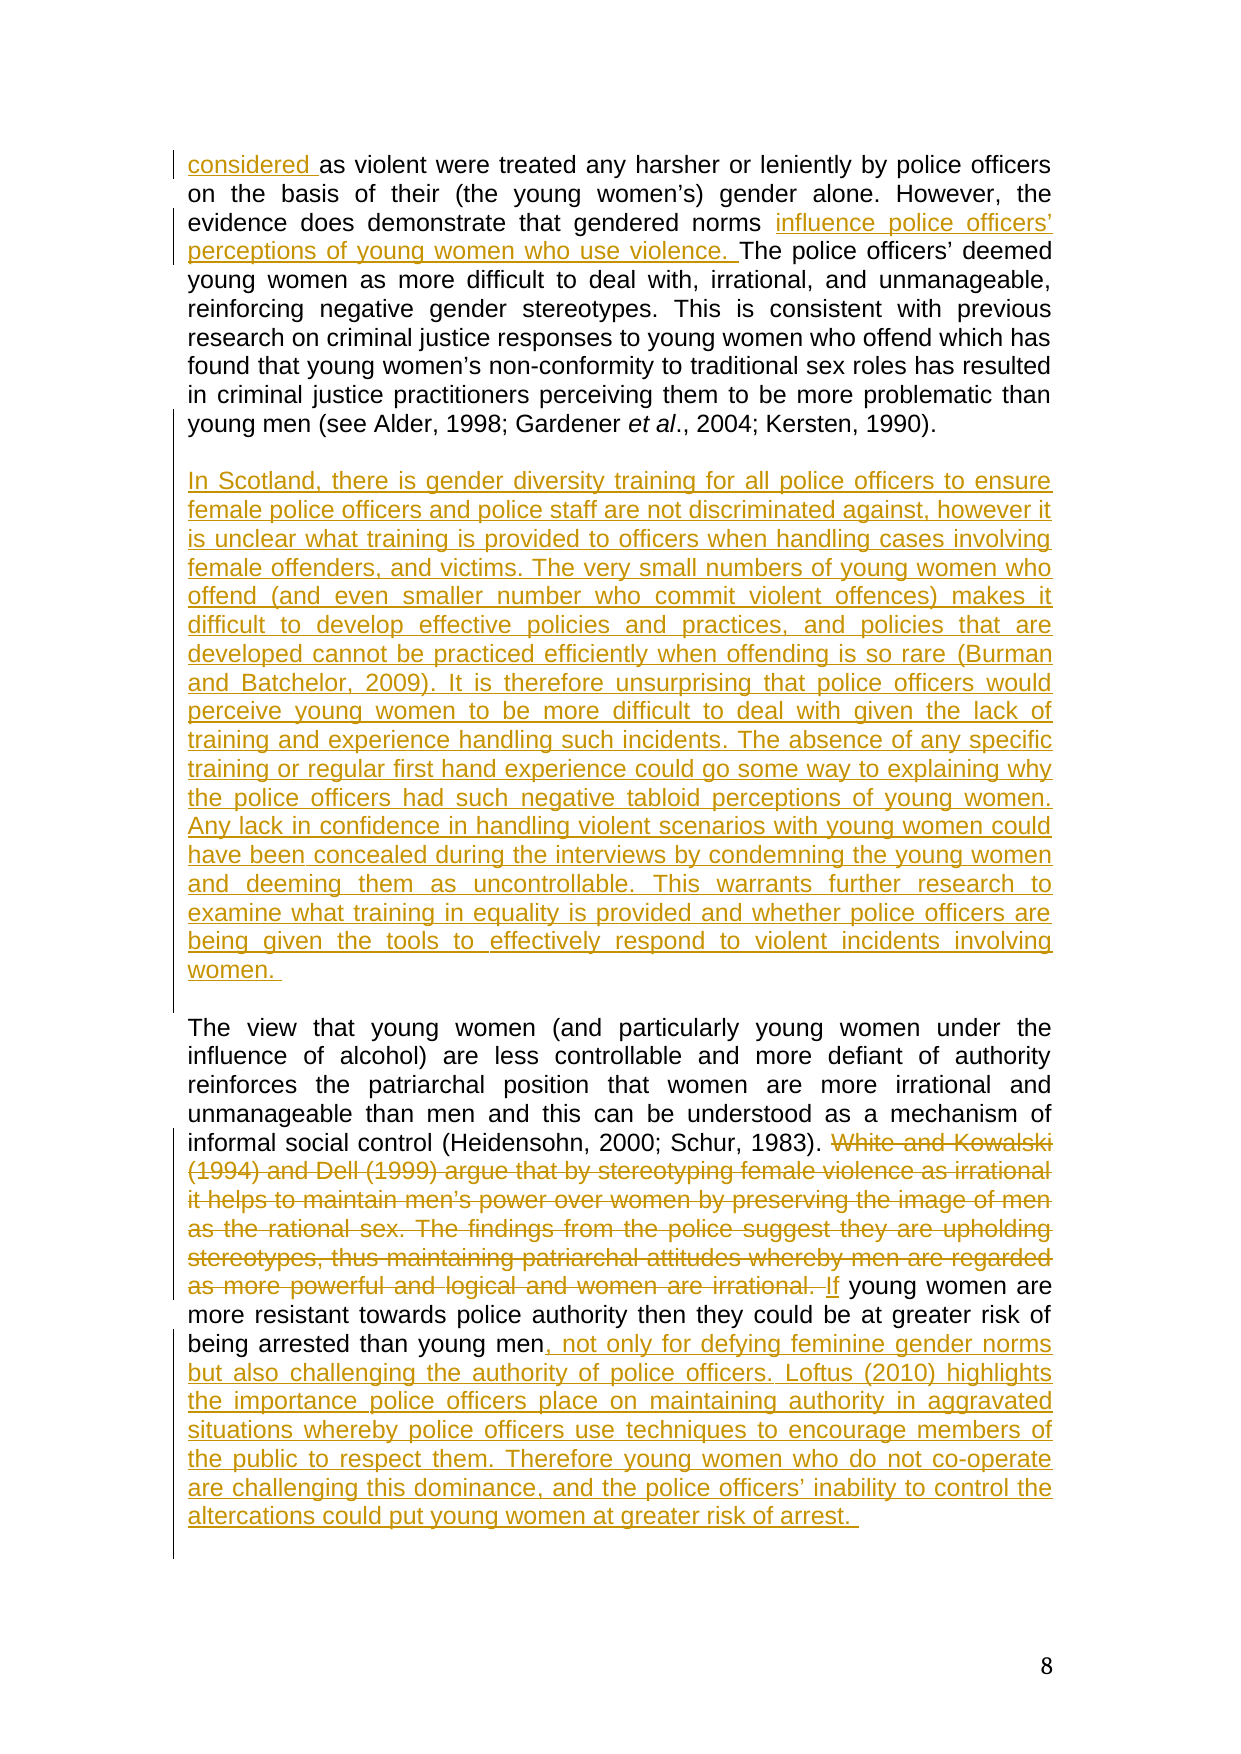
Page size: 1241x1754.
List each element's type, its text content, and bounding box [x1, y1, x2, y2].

text The view that young women (and particularly young women under the influence of alcohol) are less controllable and more defiant of authority reinforces the patriarchal position that women are more irrational and unmanageable than men and this can be understood as a mechanism of informal social control (Heidensohn, 2000; Schur, 1983). young women are more resistant towards police authority then they could be at greater risk of being arrested than young men [187, 1259, 1053, 1383]
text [187, 150, 1053, 437]
text The view that young women (and particularly young women under the influence of alcohol) are less controllable and more defiant of authority reinforces the patriarchal position that women are more irrational and unmanageable than men and this can be understood as a mechanism of informal social control (Heidensohn, 2000; Schur, 1983). young women are more resistant towards police authority then they could be at greater risk of being arrested than young men [187, 1012, 1053, 1230]
